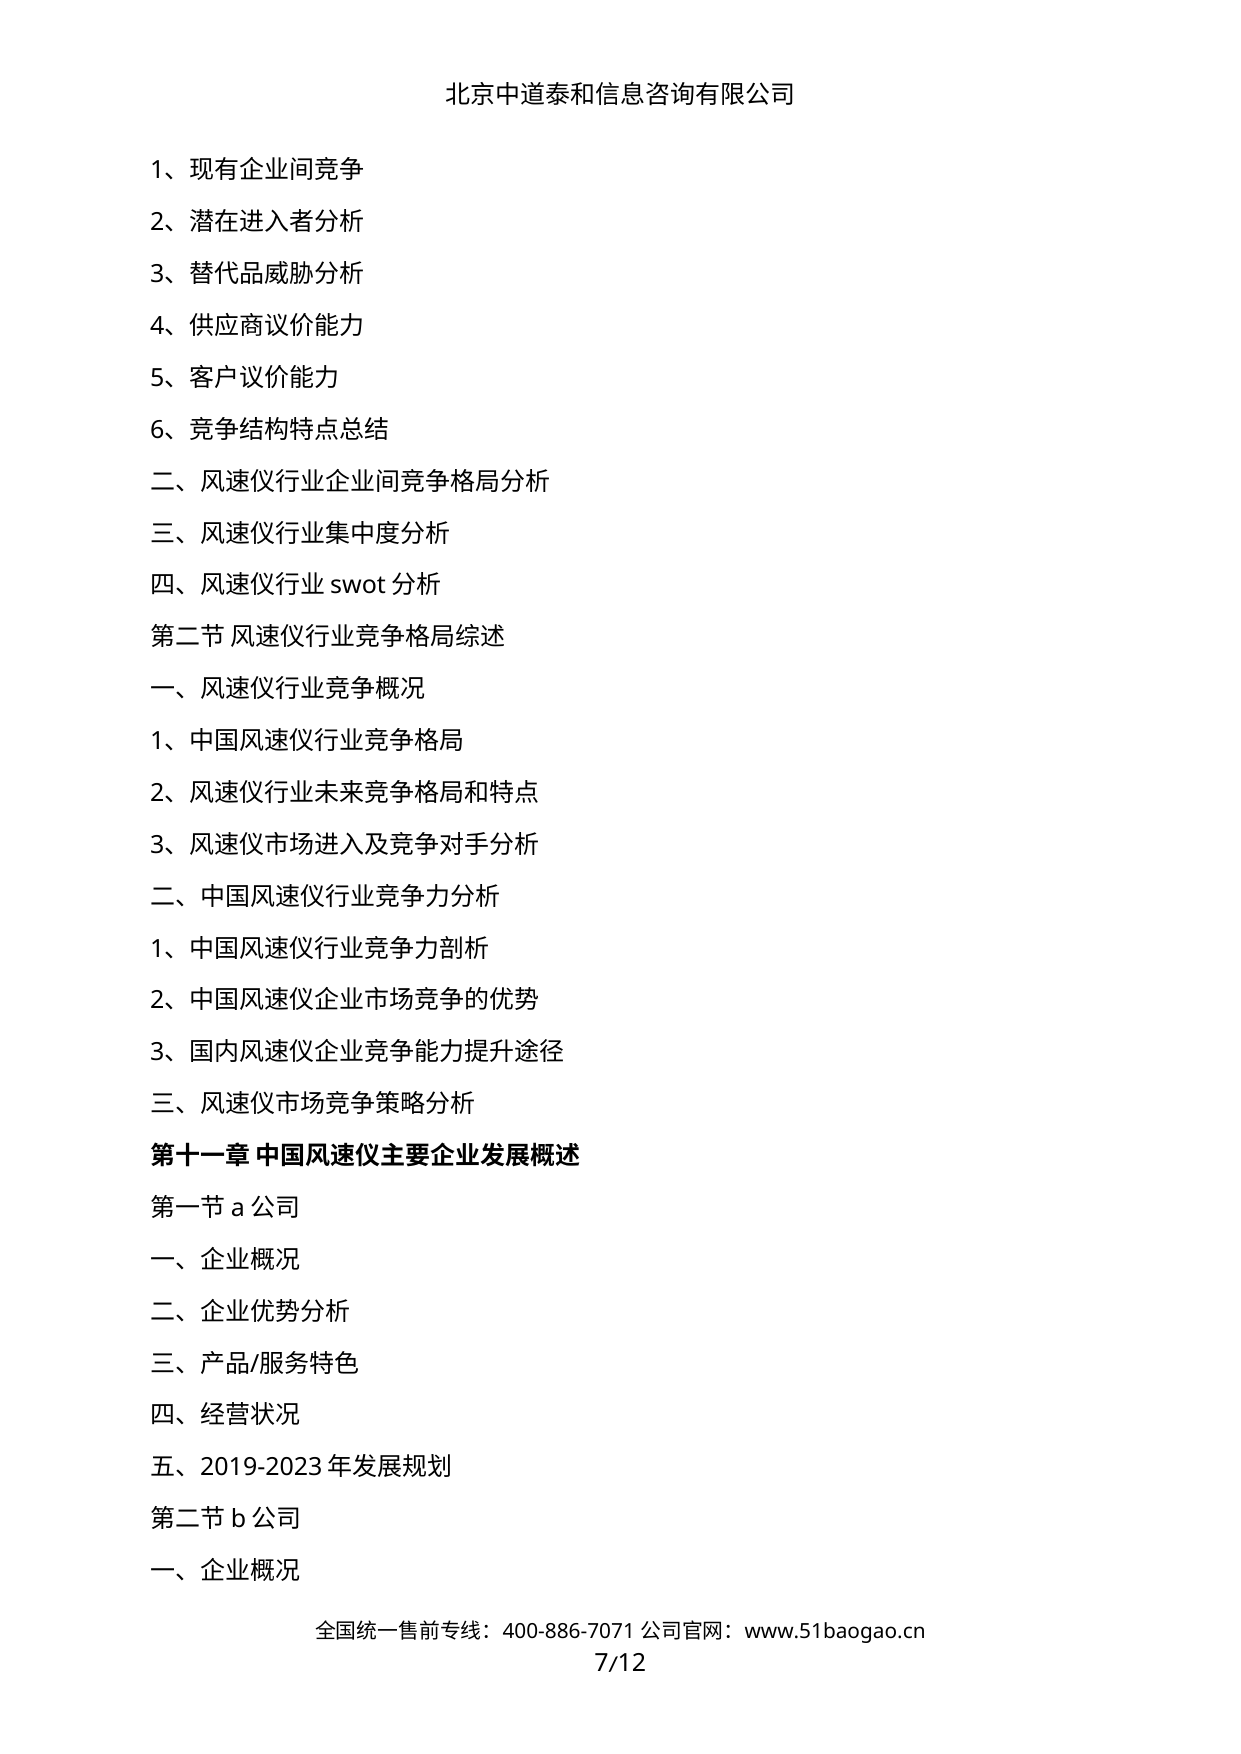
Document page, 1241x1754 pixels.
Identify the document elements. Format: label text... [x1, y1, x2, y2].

text 三、产品/服务特色 [150, 1343, 1090, 1379]
text 3、风速仪市场进入及竞争对手分析 [150, 824, 1090, 861]
text 2、中国风速仪企业市场竞争的优势 [150, 980, 1090, 1016]
text 一、企业概况 [150, 1551, 1090, 1587]
text 6、竞争结构特点总结 [150, 409, 1090, 446]
text 三、风速仪市场竞争策略分析 [150, 1084, 1090, 1120]
text 2、风速仪行业未来竞争格局和特点 [150, 772, 1090, 809]
text 一、风速仪行业竞争概况 [150, 669, 1090, 705]
text 3、国内风速仪企业竞争能力提升途径 [150, 1032, 1090, 1068]
text 三、风速仪行业集中度分析 [150, 513, 1090, 549]
text 第二节 风速仪行业竞争格局综述 [150, 617, 1090, 653]
text 二、风速仪行业企业间竞争格局分析 [150, 461, 1090, 497]
text 第二节 b公司 [150, 1499, 1090, 1535]
text 四、风速仪行业swot分析 [150, 565, 1090, 601]
text 3、替代品威胁分析 [150, 254, 1090, 290]
text 二、企业优势分析 [150, 1291, 1090, 1327]
text 1、中国风速仪行业竞争力剖析 [150, 928, 1090, 964]
text 二、中国风速仪行业竞争力分析 [150, 876, 1090, 912]
text 五、2019-2023年发展规划 [150, 1447, 1090, 1483]
text 第十一章 中国风速仪主要企业发展概述 [150, 1136, 1090, 1172]
text 5、客户议价能力 [150, 357, 1090, 394]
text 四、经营状况 [150, 1395, 1090, 1431]
text 2、潜在进入者分析 [150, 202, 1090, 238]
text 1、中国风速仪行业竞争格局 [150, 721, 1090, 757]
text 第一节 a公司 [150, 1187, 1090, 1224]
text 1、现有企业间竞争 [150, 150, 1090, 186]
text 一、企业概况 [150, 1239, 1090, 1276]
text 4、供应商议价能力 [150, 306, 1090, 342]
